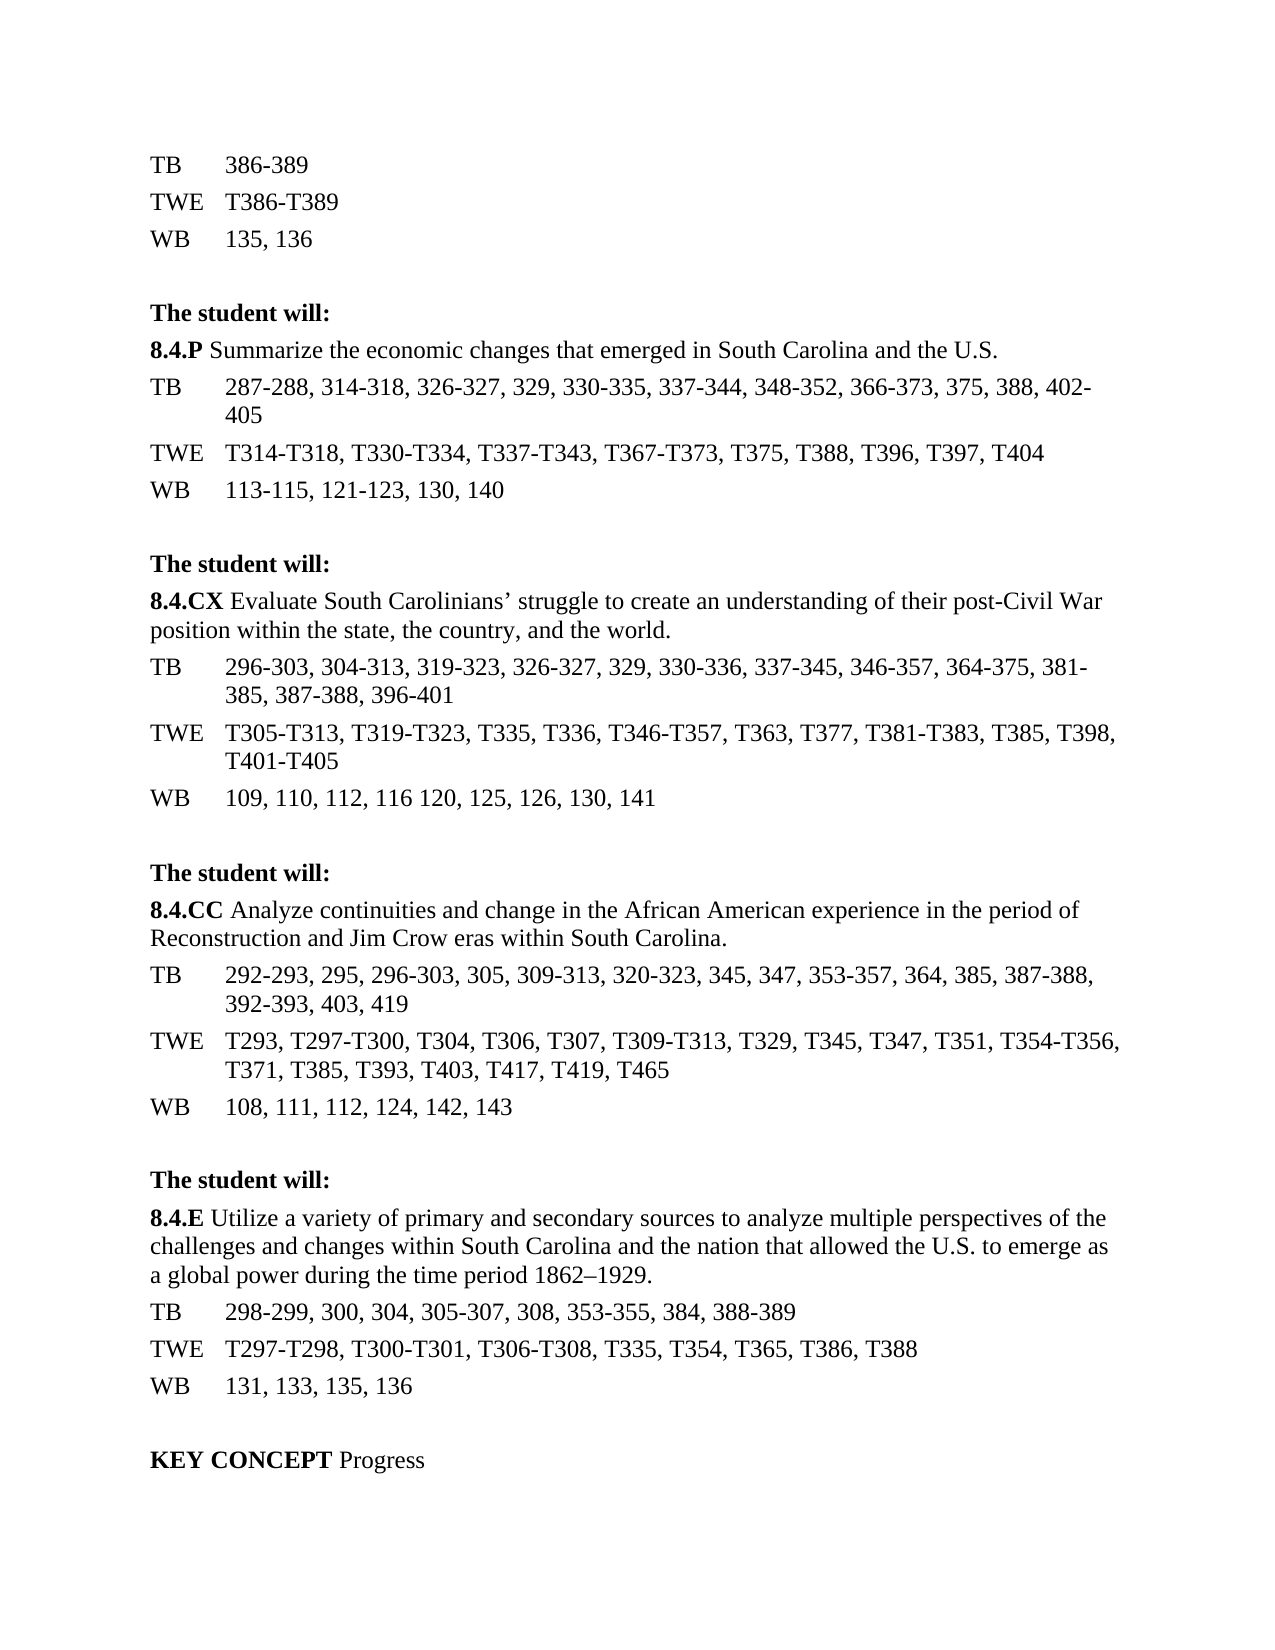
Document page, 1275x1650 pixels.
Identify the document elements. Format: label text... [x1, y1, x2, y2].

text The student will: [150, 858, 1125, 886]
text TWE T386-T389 [150, 187, 1125, 216]
text TWE T314-T318, T330-T334, T337-T343, T367-T373, T375, T388, T396, T397, T404 [150, 438, 1125, 466]
text The student will: [150, 1166, 1125, 1194]
text TB 386-389 [150, 150, 1125, 179]
text TB 287-288, 314-318, 326-327, 329, 330-335, 337-344, 348-352, 366-373, 375, 388, 402-405 [150, 372, 1125, 429]
text WB 108, 111, 112, 124, 142, 143 [150, 1092, 1125, 1121]
text 8.4.P Summarize the economic changes that emerged in South Carolina and the U.S. [150, 335, 1125, 363]
text TB 298-299, 300, 304, 305-307, 308, 353-355, 384, 388-389 [150, 1297, 1125, 1326]
text TWE T297-T298, T300-T301, T306-T308, T335, T354, T365, T386, T388 [150, 1334, 1125, 1363]
text WB 135, 136 [150, 224, 1125, 253]
text The student will: [150, 549, 1125, 578]
text WB 113-115, 121-123, 130, 140 [150, 475, 1125, 503]
text TB 292-293, 295, 296-303, 305, 309-313, 320-323, 345, 347, 353-357, 364, 385, 387-388, 392-393, 403, 419 [150, 961, 1125, 1018]
text WB 109, 110, 112, 116 120, 125, 126, 130, 141 [150, 783, 1125, 812]
text WB 131, 133, 135, 136 [150, 1371, 1125, 1400]
text The student will: [150, 298, 1125, 326]
text TWE T305-T313, T319-T323, T335, T336, T346-T357, T363, T377, T381-T383, T385, T398, T401-T405 [150, 718, 1125, 775]
text TB 296-303, 304-313, 319-323, 326-327, 329, 330-336, 337-345, 346-357, 364-375, 381-385, 387-388, 396-401 [150, 652, 1125, 709]
text 8.4.CC Analyze continuities and change in the African American experience in the period of Reconstruction and Jim Crow eras within South Carolina. [150, 895, 1125, 952]
text KEY CONCEPT Progress [150, 1445, 1125, 1474]
text TWE T293, T297-T300, T304, T306, T307, T309-T313, T329, T345, T347, T351, T354-T356, T371, T385, T393, T403, T417, T419, T465 [150, 1026, 1125, 1084]
text 8.4.CX Evaluate South Carolinians’ struggle to create an understanding of their post-Civil War position within the state, the country, and the world. [150, 586, 1125, 643]
text 8.4.E Utilize a variety of primary and secondary sources to analyze multiple perspectives of the challenges and changes within South Carolina and the nation that allowed the U.S. to emerge as a global power during the time period 1862–1929. [150, 1203, 1125, 1289]
